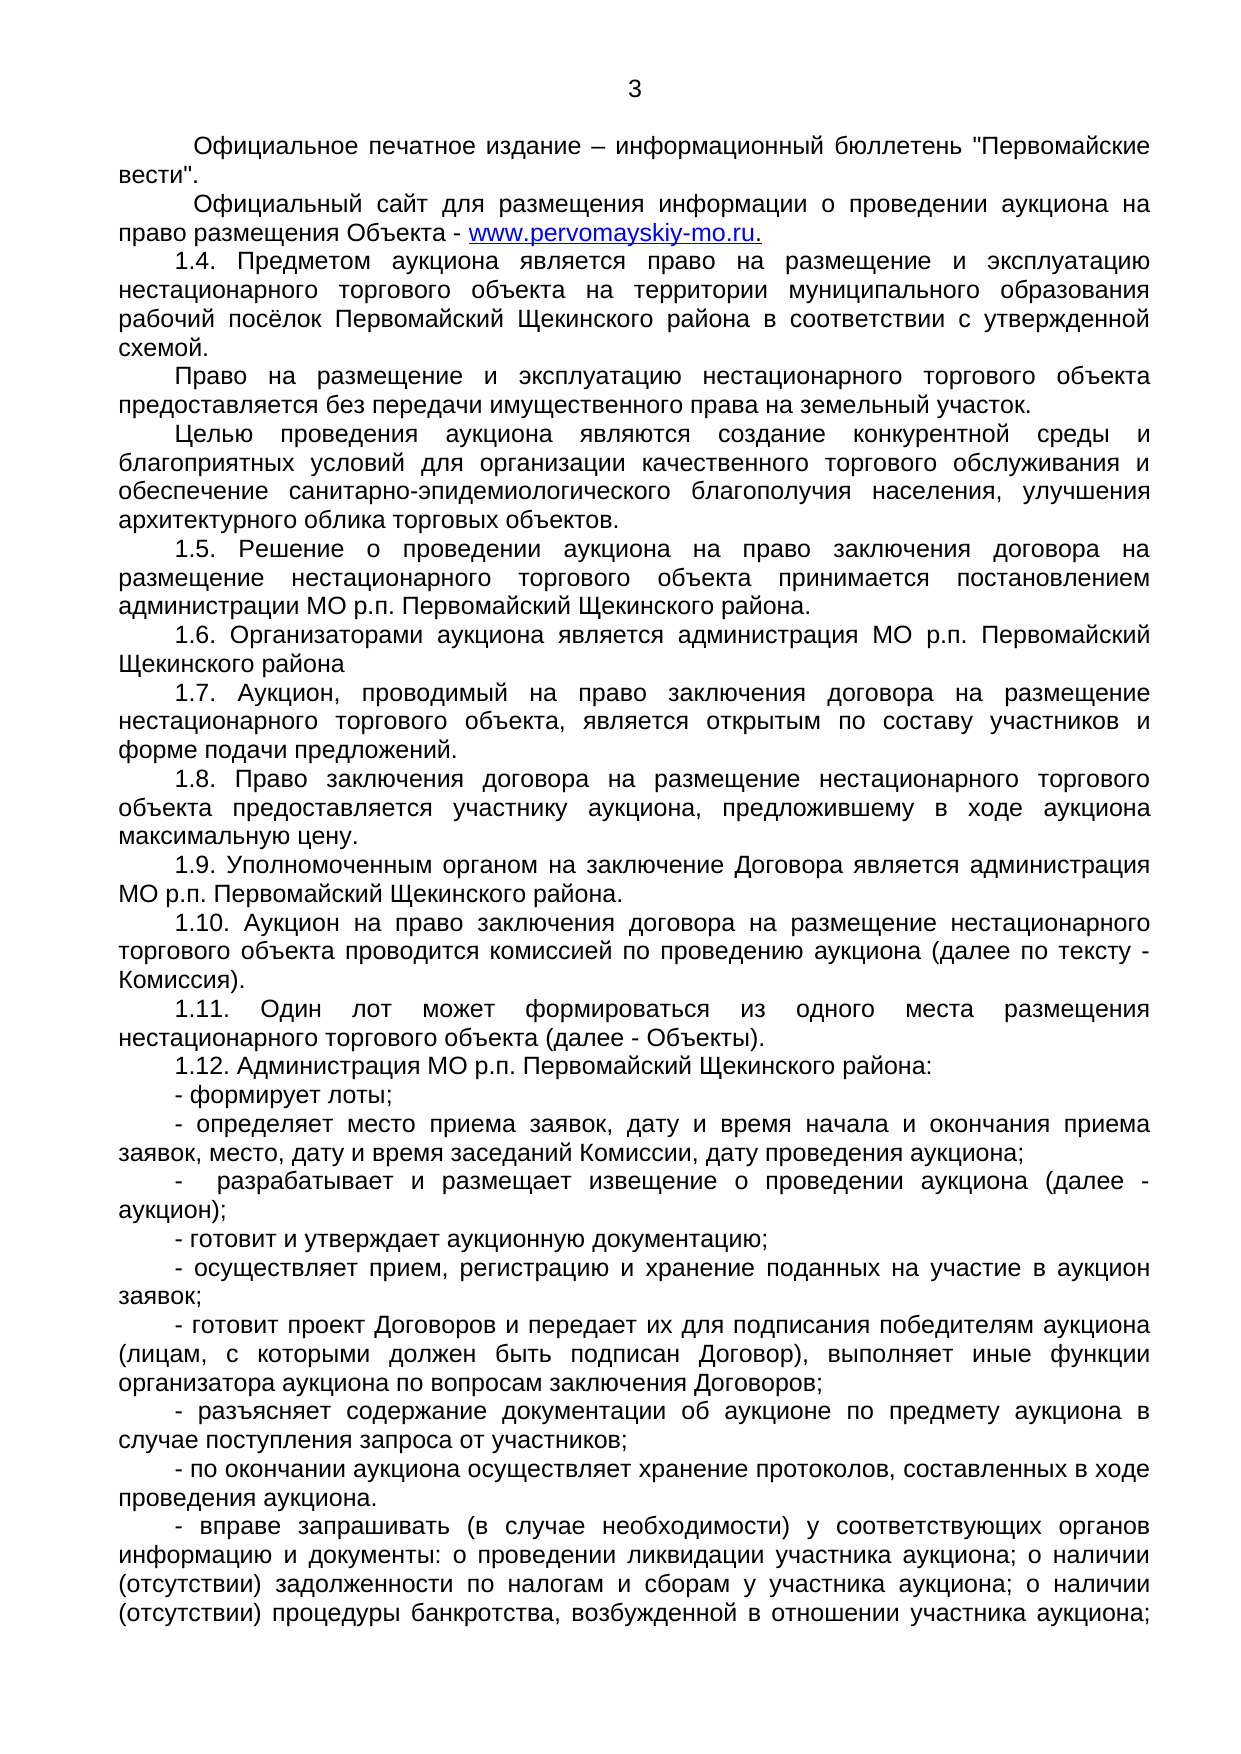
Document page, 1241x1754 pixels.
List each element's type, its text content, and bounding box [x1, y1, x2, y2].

text Официальный сайт для размещения информации о проведении аукциона на право размещения Объекта - www.pervomayskiy-mo.ru. [118, 189, 1152, 246]
text 1.10. Аукцион на право заключения договора на размещение нестационарного торгового объекта проводится комиссией по проведению аукциона (далее по тексту - Комиссия). [118, 908, 1152, 994]
text Право на размещение и эксплуатацию нестационарного торгового объекта предоставляется без передачи имущественного права на земельный участок. [118, 361, 1152, 419]
text - готовит и утверждает аукционную документацию; [118, 1224, 1152, 1253]
text 1.11. Один лот может формироваться из одного места размещения нестационарного торгового объекта (далее - Объекты). [118, 994, 1152, 1051]
text 1.4. Предметом аукциона является право на размещение и эксплуатацию нестационарного торгового объекта на территории муниципального образования рабочий посёлок Первомайский Щекинского района в соответствии с утвержденной схемой. [118, 246, 1152, 361]
text 1.6. Организаторами аукциона является администрация МО р.п. Первомайский Щекинского района [118, 620, 1152, 678]
text - формирует лоты; [118, 1080, 1152, 1109]
text Официальное печатное издание – информационный бюллетень "Первомайские вести". [118, 131, 1152, 189]
text 1.9. Уполномоченным органом на заключение Договора является администрация МО р.п. Первомайский Щекинского района. [118, 850, 1152, 908]
text 1.7. Аукцион, проводимый на право заключения договора на размещение нестационарного торгового объекта, является открытым по составу участников и форме подачи предложений. [118, 678, 1152, 764]
text - разъясняет содержание документации об аукционе по предмету аукциона в случае поступления запроса от участников; [118, 1396, 1152, 1454]
text - осуществляет прием, регистрацию и хранение поданных на участие в аукцион заявок; [118, 1253, 1152, 1310]
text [118, 1511, 1152, 1626]
text 1.12. Администрация МО р.п. Первомайский Щекинского района: [118, 1051, 1152, 1080]
text 1.8. Право заключения договора на размещение нестационарного торгового объекта предоставляется участнику аукциона, предложившему в ходе аукциона максимальную цену. [118, 764, 1152, 850]
text - разрабатывает и размещает извещение о проведении аукциона (далее - аукцион); [118, 1166, 1152, 1224]
text 1.5. Решение о проведении аукциона на право заключения договора на размещение нестационарного торгового объекта принимается постановлением администрации МО р.п. Первомайский Щекинского района. [118, 534, 1152, 620]
text - по окончании аукциона осуществляет хранение протоколов, составленных в ходе проведения аукциона. [118, 1454, 1152, 1511]
text Целью проведения аукциона являются создание конкурентной среды и благоприятных условий для организации качественного торгового обслуживания и обеспечение санитарно-эпидемиологического благополучия населения, улучшения архитектурного облика торговых объектов. [118, 419, 1152, 534]
text - готовит проект Договоров и передает их для подписания победителям аукциона (лицам, с которыми должен быть подписан Договор), выполняет иные функции организатора аукциона по вопросам заключения Договоров; [118, 1310, 1152, 1396]
text - определяет место приема заявок, дату и время начала и окончания приема заявок, место, дату и время заседаний Комиссии, дату проведения аукциона; [118, 1109, 1152, 1166]
